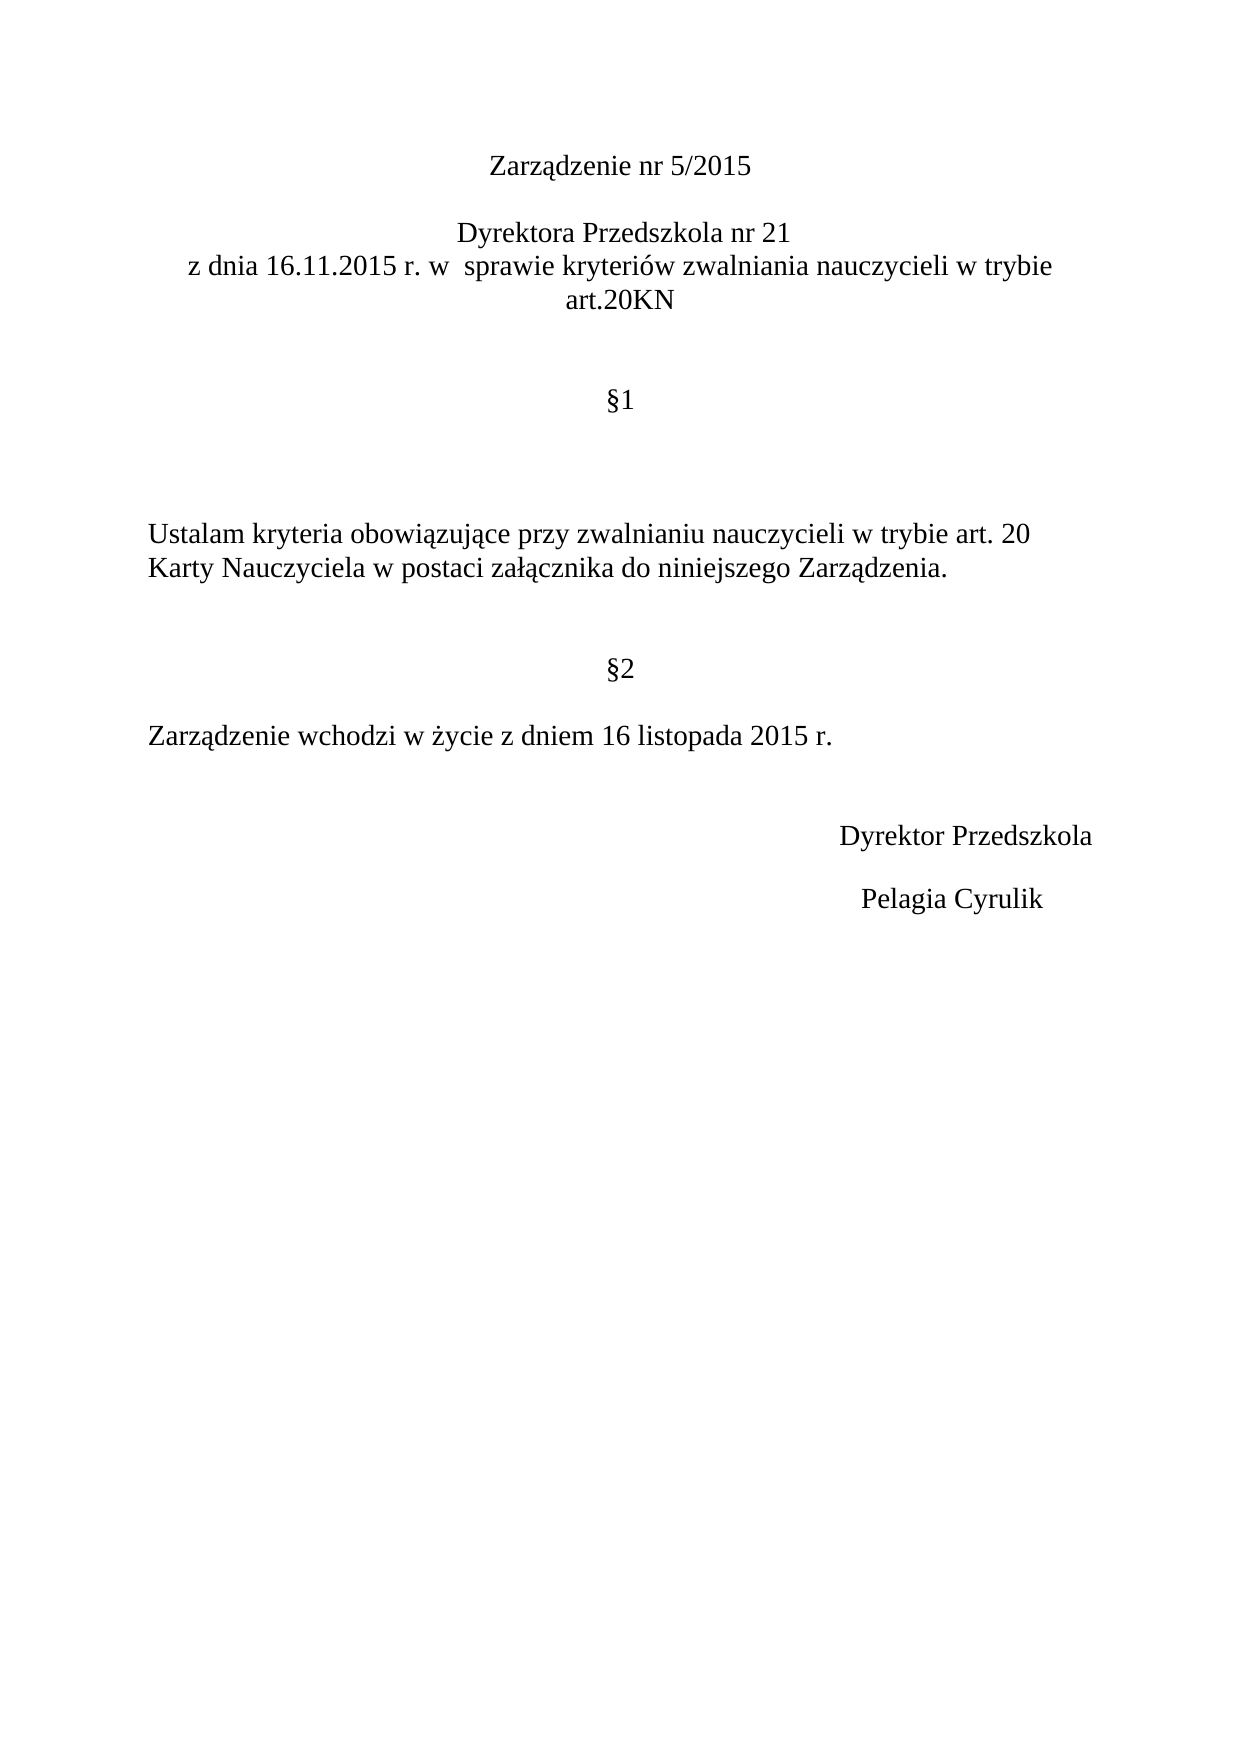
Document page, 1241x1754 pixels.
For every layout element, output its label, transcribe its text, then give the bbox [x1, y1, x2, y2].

text Dyrektora Przedszkola nr 21 [148, 215, 1093, 248]
text z dnia 16.11.2015 r. w sprawie kryteriów zwalniania nauczycieli w trybie art.20KN [148, 248, 1093, 315]
text Dyrektor Przedszkola [148, 818, 1093, 852]
text Zarządzenie nr 5/2015 [148, 148, 1093, 181]
text §2 [148, 651, 1093, 684]
text Pelagia Cyrulik [738, 881, 1093, 914]
text Ustalam kryteria obowiązujące przy zwalnianiu nauczycieli w trybie art. 20 Karty Nauczyciela w postaci załącznika do niniejszego Zarządzenia. [148, 517, 1093, 584]
text §1 [148, 382, 1093, 416]
text Zarządzenie wchodzi w życie z dniem 16 listopada 2015 r. [148, 718, 1093, 751]
